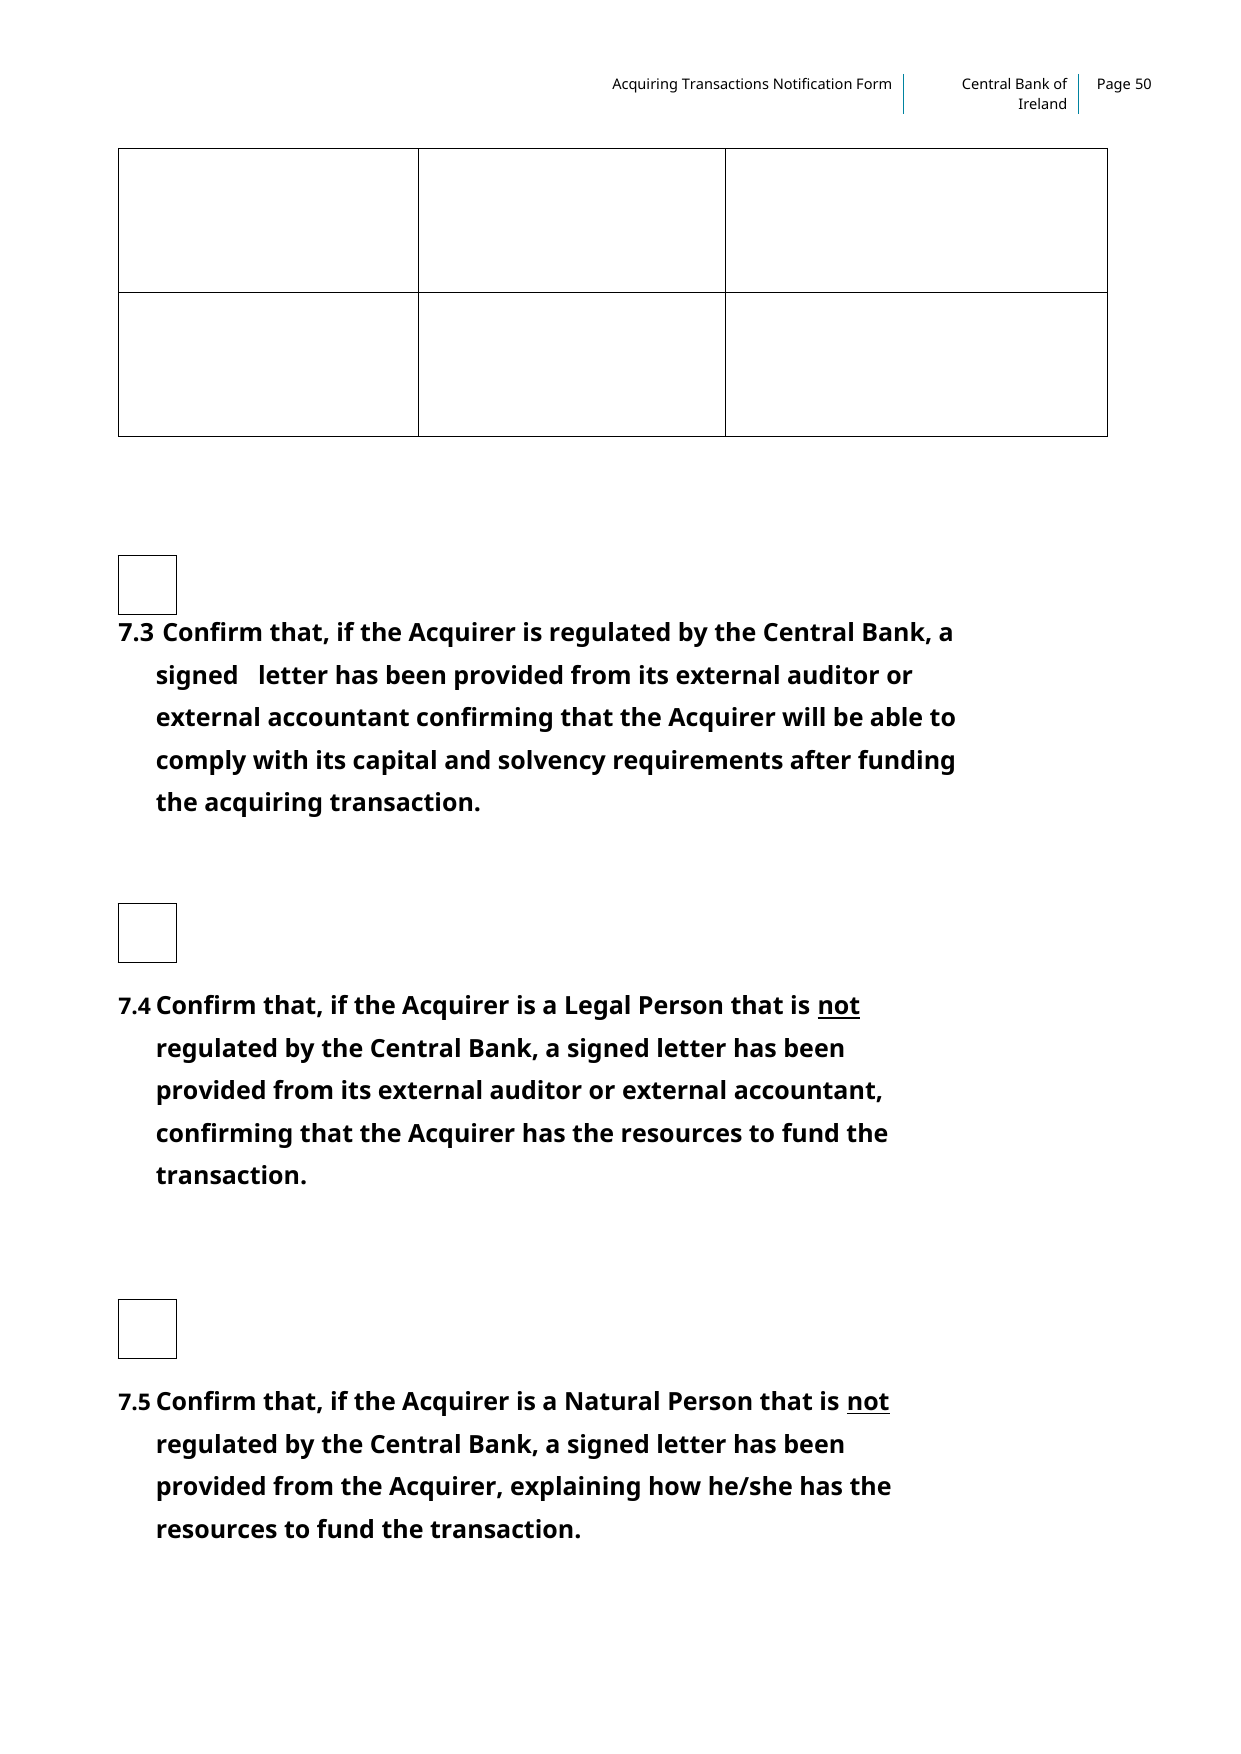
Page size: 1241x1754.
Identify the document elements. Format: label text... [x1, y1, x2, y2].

table_cell [419, 293, 725, 436]
table_header [119, 904, 176, 962]
table_cell [419, 149, 725, 292]
title Confirm that, if the Acquirer is a Natural Person that is not regulated by the Central Bank, a signed letter has been provided from the Acquirer, explaining how he/she has the resources to fund the transaction. [118, 1384, 916, 1545]
table_cell [119, 149, 418, 292]
table_header [119, 1300, 176, 1358]
title Confirm that, if the Acquirer is a Legal Person that is not regulated by the Central Bank, a signed letter has been provided from its external auditor or external accountant, confirming that the Acquirer has the resources to fund the transaction. [118, 988, 916, 1192]
table_cell [726, 149, 1107, 292]
title Confirm that, if the Acquirer is regulated by the Central Bank, a signed letter has been provided from its external auditor or external accountant confirming that the Acquirer will be able to comply with its capital and solvency requirements after funding the acquiring transaction. [118, 615, 989, 819]
table_cell [119, 293, 418, 436]
table_header [119, 556, 176, 614]
table_cell [726, 293, 1107, 436]
